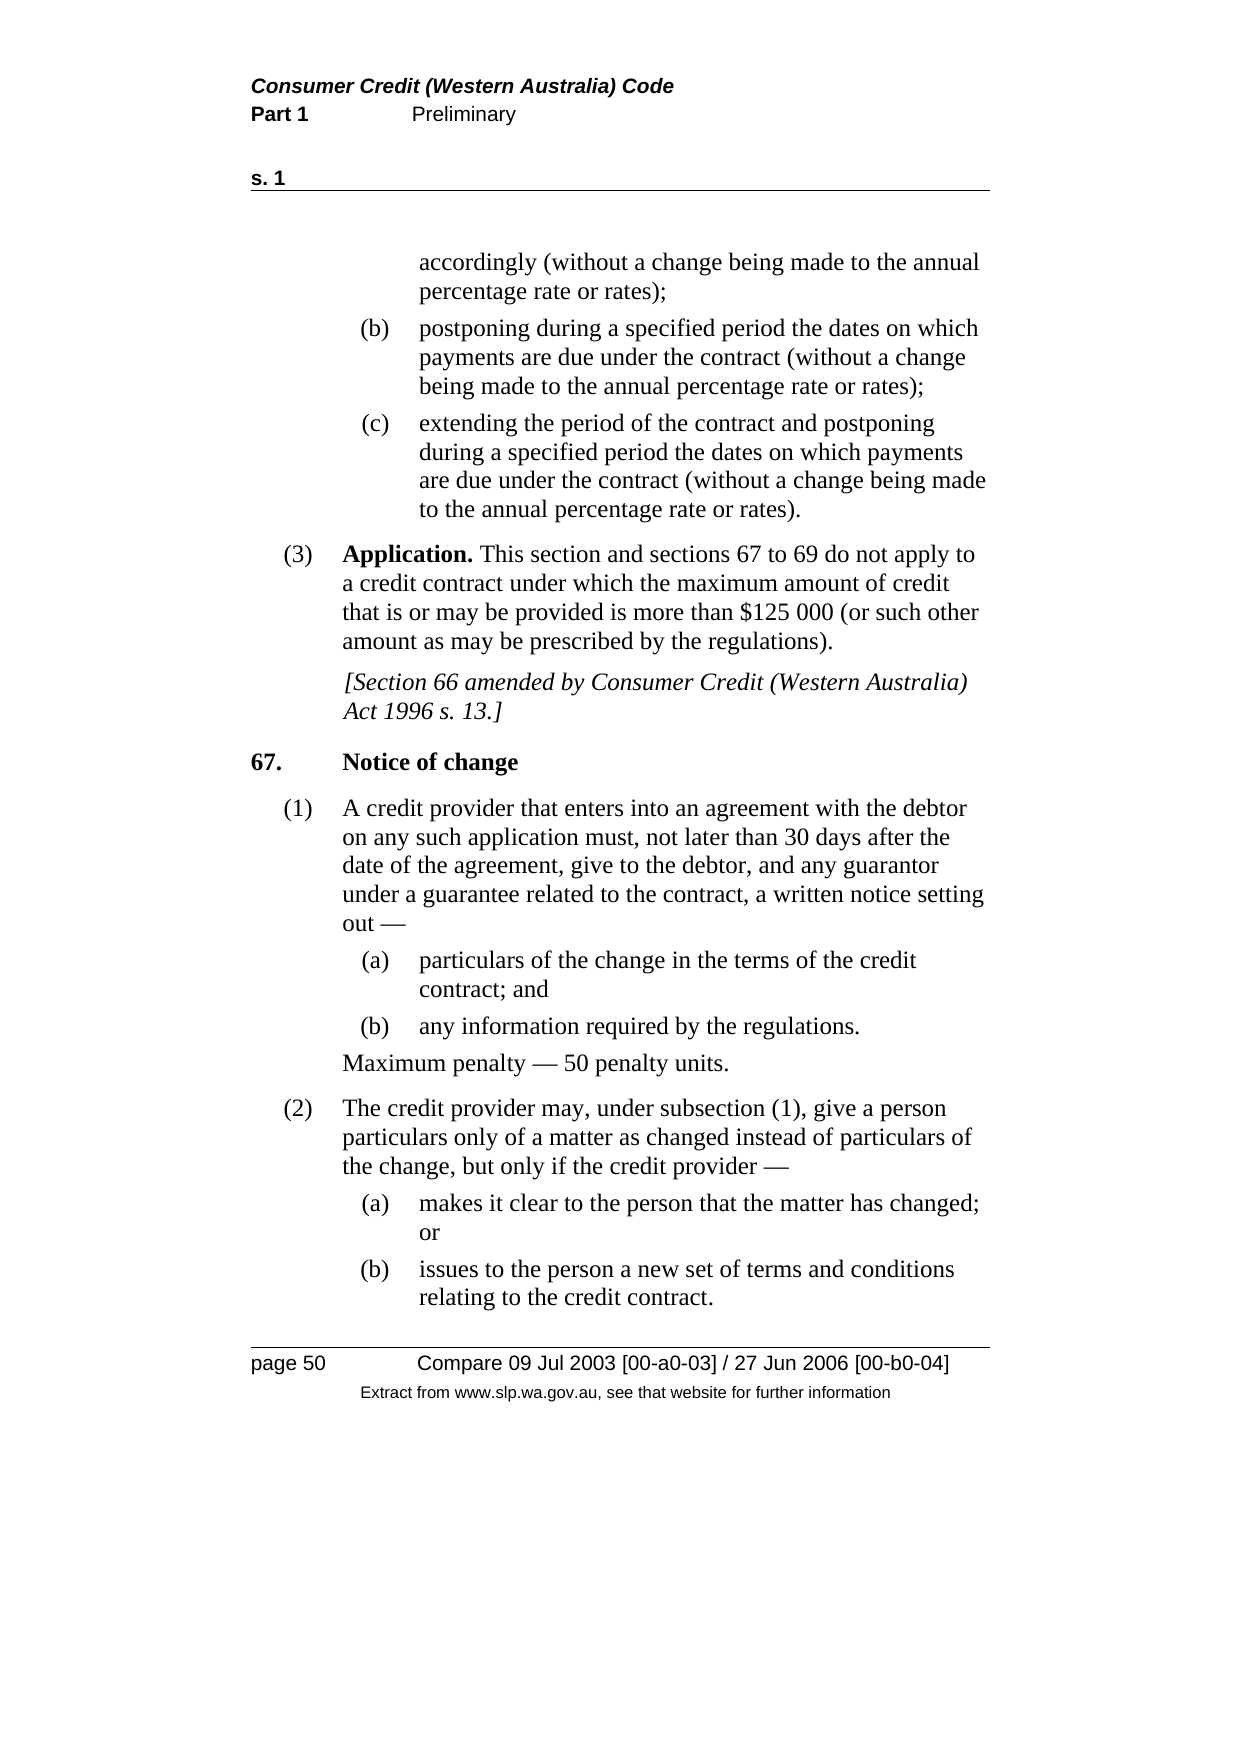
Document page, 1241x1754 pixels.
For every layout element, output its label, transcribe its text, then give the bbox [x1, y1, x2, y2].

text (1) A credit provider that enters into an agreement with the debtor on any such application must, not later than 30 days after the date of the agreement, give to the debtor, and any guarantor under a guarantee related to the contract, a written notice setting out — [251, 793, 990, 937]
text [251, 247, 990, 305]
text (a) particulars of the change in the terms of the credit contract; and [251, 945, 990, 1002]
text (2) The credit provider may, under subsection (1), give a person particulars only of a matter as changed instead of particulars of the change, but only if the credit provider — [251, 1093, 990, 1179]
text (b) issues to the person a new set of terms and conditions relating to the credit contract. [251, 1254, 990, 1311]
text (3) Application. This section and sections 67 to 69 do not apply to a credit contract under which the maximum amount of credit that is or may be provided is more than $125 000 (or such other amount as may be prescribed by the regulations). [251, 539, 990, 654]
text (a) makes it clear to the person that the matter has changed; or [251, 1188, 990, 1245]
text [Section 66 amended by Consumer Credit (Western Australia) Act 1996 s. 13.] [251, 667, 990, 724]
text (c) extending the period of the contract and postponing during a specified period the dates on which payments are due under the contract (without a change being made to the annual percentage rate or rates). [251, 408, 990, 523]
subtitle 67. Notice of change [251, 747, 990, 776]
text Maximum penalty — 50 penalty units. [251, 1048, 990, 1077]
text (b) postponing during a specified period the dates on which payments are due under the contract (without a change being made to the annual percentage rate or rates); [251, 313, 990, 399]
text (b) any information required by the regulations. [251, 1011, 990, 1039]
